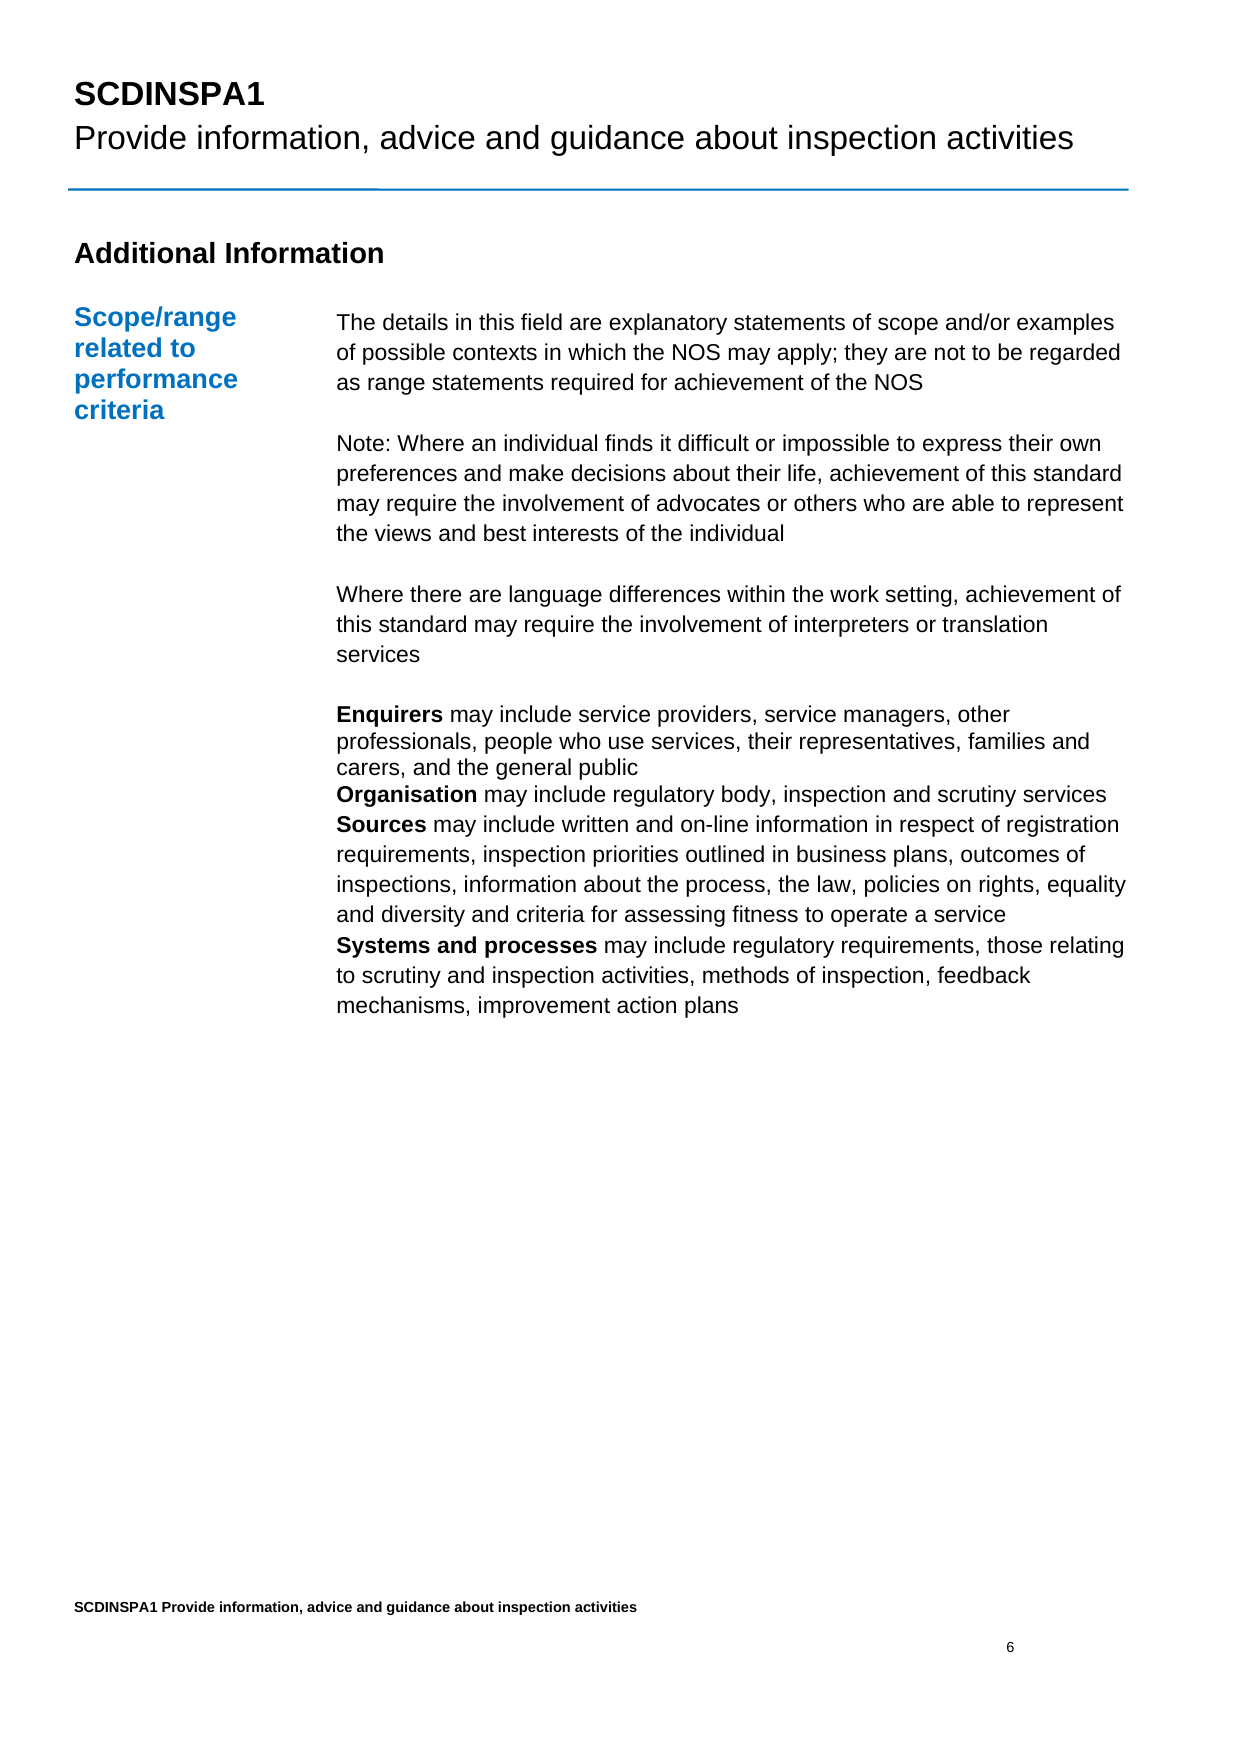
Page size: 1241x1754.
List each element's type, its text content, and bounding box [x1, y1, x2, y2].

table_header The details in this field are explanatory statements of scope and/or examples of possible contexts in which the NOS may apply; they are not to be regarded as range statements required for achievement of the NOS Note: Where an individual finds it difficult or impossible to express their own preferences and make decisions about their life, achievement of this standard may require the involvement of advocates or others who are able to represent the views and best interests of the individual Where there are language differences within the work setting, achievement of this standard may require the involvement of interpreters or translation services Enquirers may include service providers, service managers, other professionals, people who use services, their representatives, families and carers, and the general public Organisation may include regulatory body, inspection and scrutiny services Sources may include written and on-line information in respect of registration requirements, inspection priorities outlined in business plans, outcomes of inspections, information about the process, the law, policies on rights, equality and diversity and criteria for assessing fitness to operate a service Systems and processes may include regulatory requirements, those relating to scrutiny and inspection activities, methods of inspection, feedback mechanisms, improvement action plans [325, 269, 1148, 1022]
table_header Scope/range related to performance criteria [63, 269, 325, 1022]
text Additional Information [74, 236, 1137, 269]
